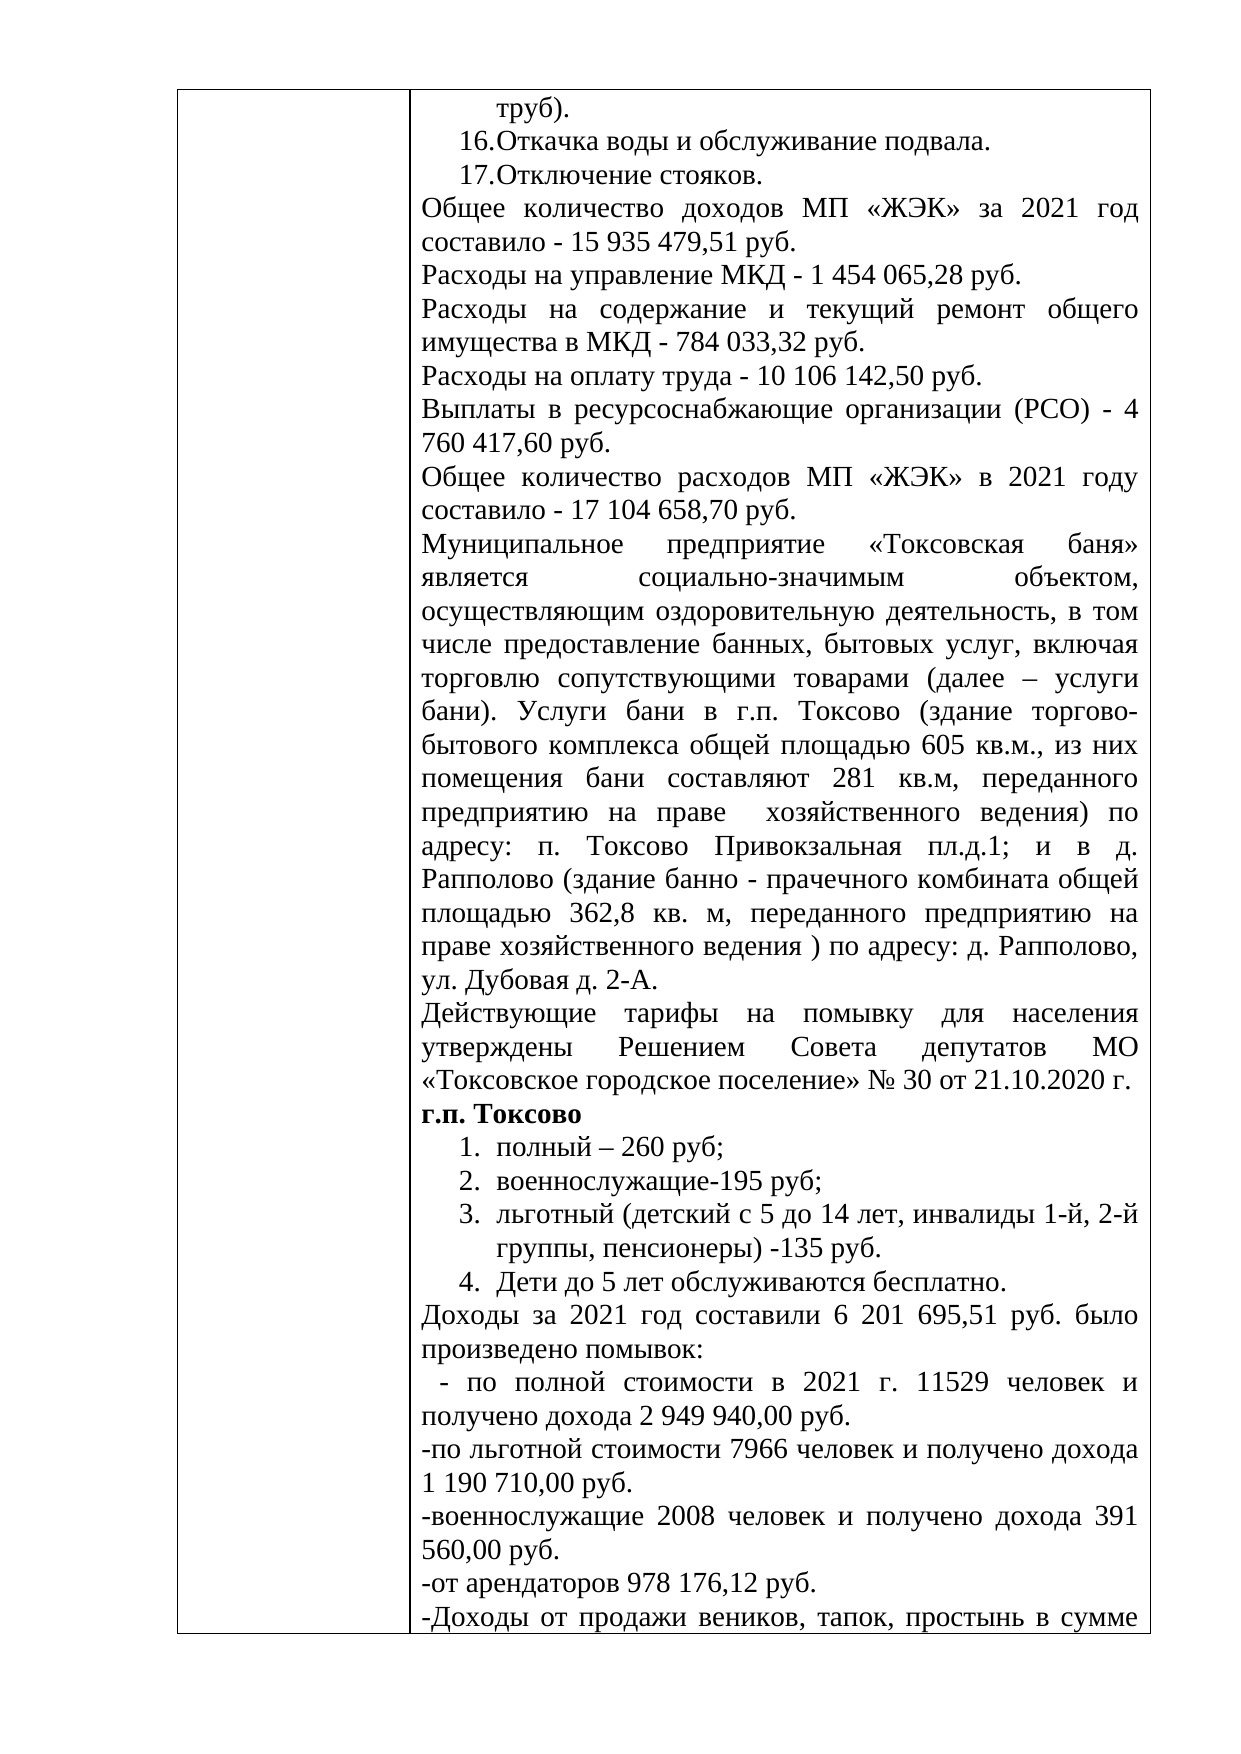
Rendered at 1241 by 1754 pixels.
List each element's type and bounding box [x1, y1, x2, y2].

table_cell [411, 90, 1150, 1633]
table_cell [178, 90, 409, 1633]
